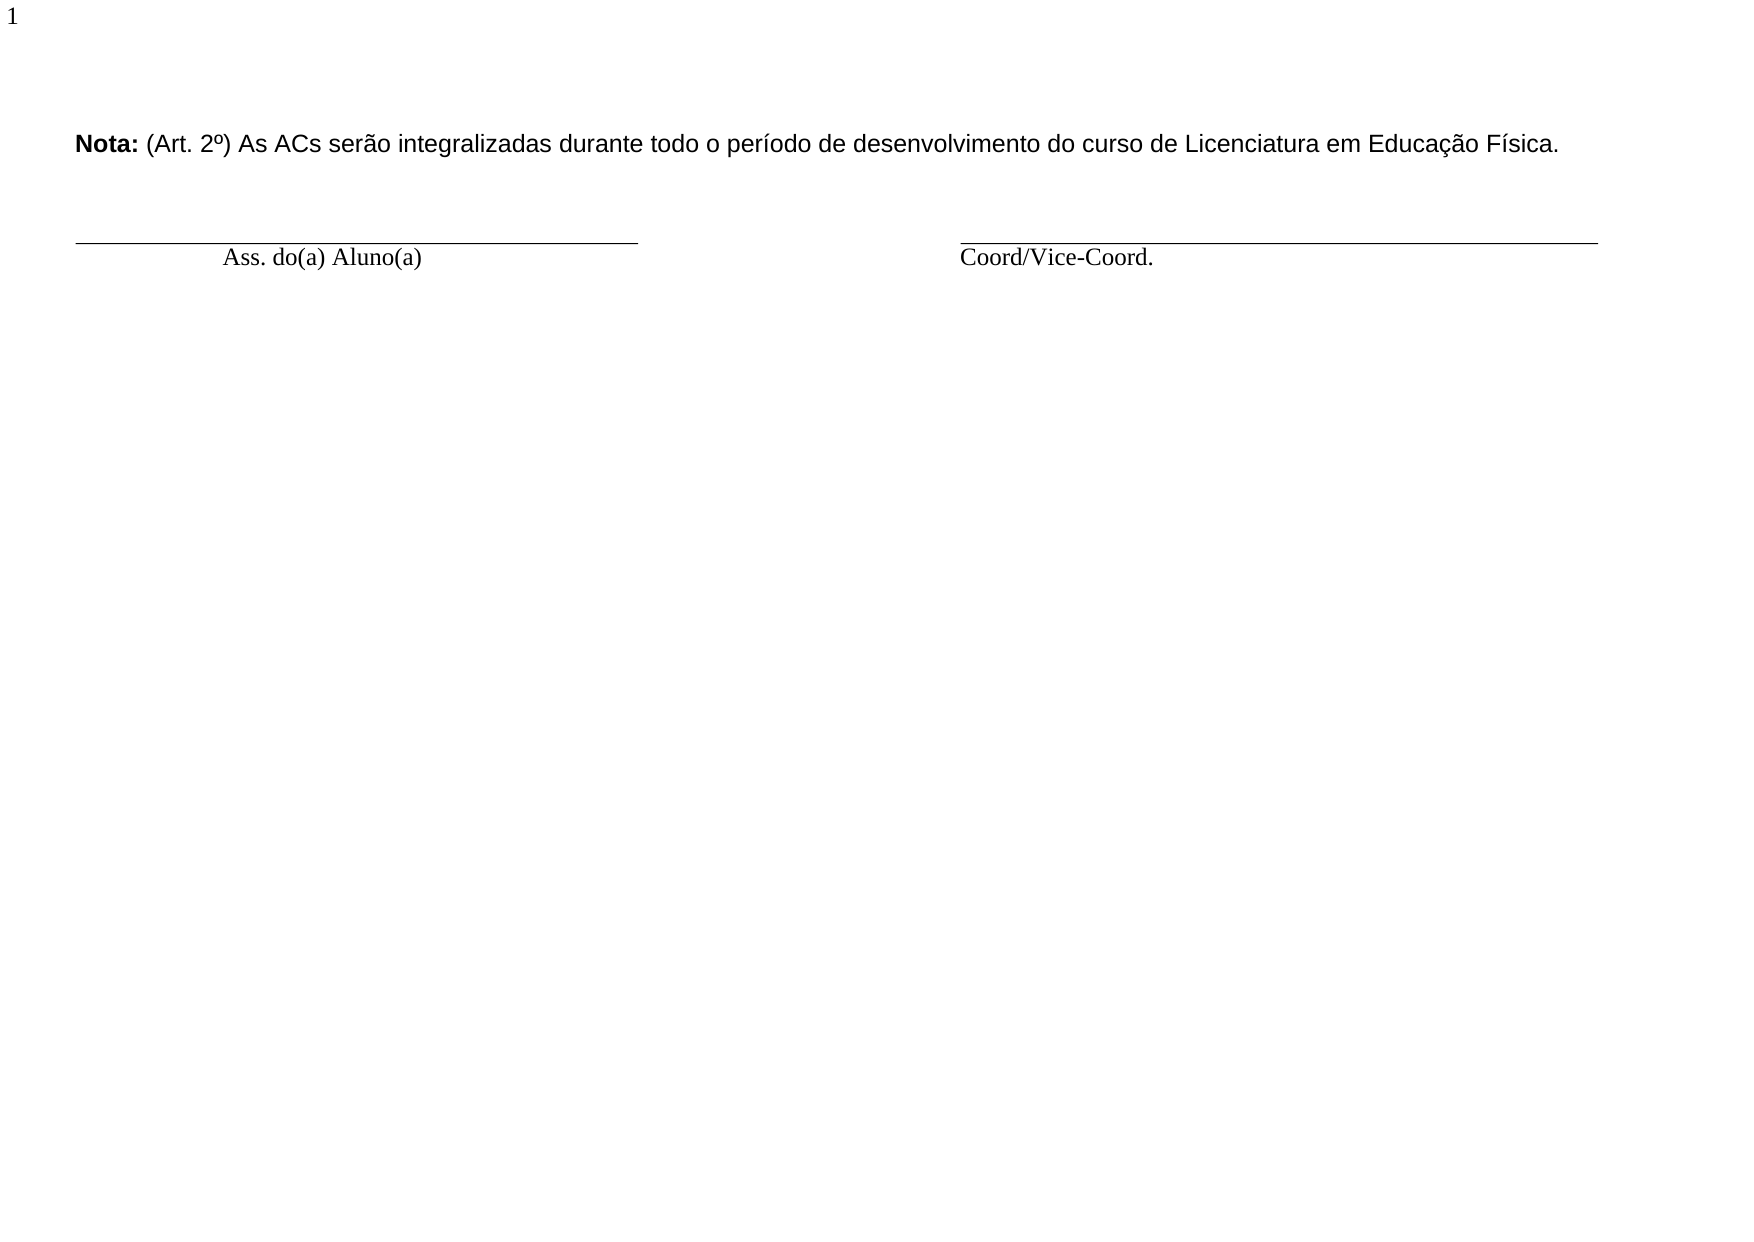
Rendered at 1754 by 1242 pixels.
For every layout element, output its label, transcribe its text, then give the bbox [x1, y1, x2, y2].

text Nota: (Art. 2º) As ACs serão integralizadas durante todo o período de desenvolvimento do curso de Licenciatura em Educação Física. [75, 129, 1689, 158]
text Ass. do(a) Aluno(a) Coord/Vice-Coord. [222, 239, 1689, 270]
